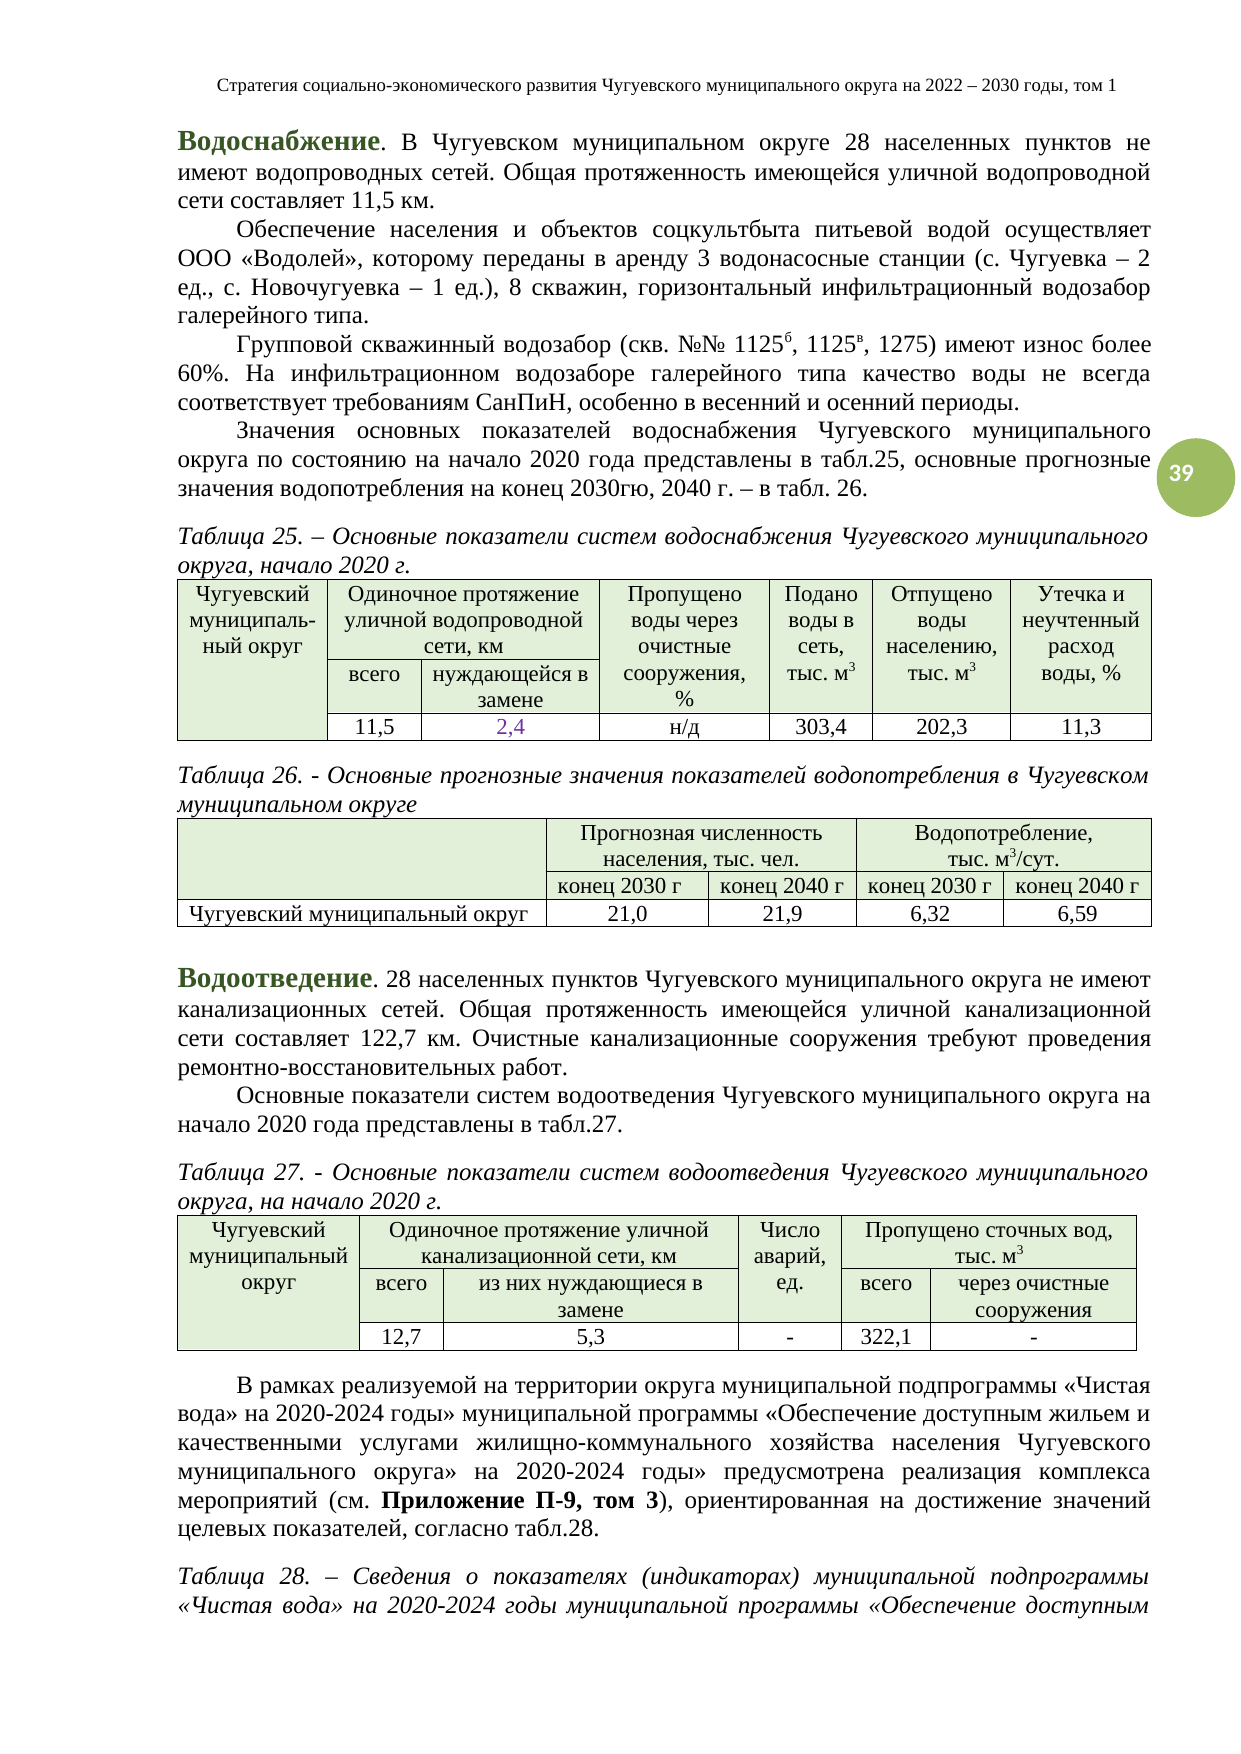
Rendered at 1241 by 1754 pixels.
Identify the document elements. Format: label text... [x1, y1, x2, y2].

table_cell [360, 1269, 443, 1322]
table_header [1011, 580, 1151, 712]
text В рамках реализуемой на территории округа муниципальной подпрограммы «Чистая вода» на 2020-2024 годы» муниципальной программы «Обеспечение доступным жильем и качественными услугами жилищно-коммунального хозяйства населения Чугуевского муниципального округа» на 2020-2024 годы» предусмотрена реализация комплекса мероприятий (см. Приложение П-9, том 3), ориентированная на достижение значений целевых показателей, согласно табл.28. [177, 1370, 1152, 1542]
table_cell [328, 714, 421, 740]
text Водоснабжение. В Чугуевском муниципальном округе 28 населенных пунктов не имеют водопроводных сетей. Общая протяженность имеющейся уличной водопроводной сети составляет 11,5 км. [177, 123, 1152, 214]
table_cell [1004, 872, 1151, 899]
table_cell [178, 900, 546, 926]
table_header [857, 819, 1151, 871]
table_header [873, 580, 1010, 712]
text Обеспечение населения и объектов соцкультбыта питьевой водой осуществляет ООО «Водолей», которому переданы в аренду 3 водонасосные станции (с. Чугуевка – 2 ед., с. Новочугуевка – 1 ед.), 8 скважин, горизонтальный инфильтрационный водозабор галерейного типа. [177, 214, 1152, 329]
text Основные показатели систем водоотведения Чугуевского муниципального округа на начало 2020 года представлены в табл.27. [177, 1080, 1152, 1138]
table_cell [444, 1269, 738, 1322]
text Таблица 27. - Основные показатели систем водоотведения Чугуевского муниципального округа, на начало 2020 г. [177, 1157, 1152, 1214]
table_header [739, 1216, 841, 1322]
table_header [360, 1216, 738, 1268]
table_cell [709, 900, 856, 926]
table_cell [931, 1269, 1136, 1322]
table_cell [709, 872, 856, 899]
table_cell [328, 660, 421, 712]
text Значения основных показателей водоснабжения Чугуевского муниципального округа по состоянию на начало 2020 года представлены в табл.25, основные прогнозные значения водопотребления на конец 2030гю, 2040 г. – в табл. 26. [177, 416, 1152, 502]
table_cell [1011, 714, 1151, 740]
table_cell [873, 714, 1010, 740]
text Таблица 25. – Основные показатели систем водоснабжения Чугуевского муниципального округа, начало 2020 г. [177, 521, 1152, 578]
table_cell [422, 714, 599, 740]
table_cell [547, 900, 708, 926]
text Таблица 26. - Основные прогнозные значения показателей водопотребления в Чугуевском муниципальном округе [177, 760, 1152, 817]
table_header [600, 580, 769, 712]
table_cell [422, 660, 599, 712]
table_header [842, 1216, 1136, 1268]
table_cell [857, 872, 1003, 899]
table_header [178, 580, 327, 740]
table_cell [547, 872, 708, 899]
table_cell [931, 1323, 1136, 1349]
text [177, 1561, 1152, 1619]
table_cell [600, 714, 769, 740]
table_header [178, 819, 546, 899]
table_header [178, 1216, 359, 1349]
text Групповой скважинный водозабор (скв. №№ 1125б, 1125в, 1275) имеют износ более 60%. На инфильтрационном водозаборе галерейного типа качество воды не всегда соответствует требованиям СанПиН, особенно в весенний и осенний периоды. [177, 329, 1152, 416]
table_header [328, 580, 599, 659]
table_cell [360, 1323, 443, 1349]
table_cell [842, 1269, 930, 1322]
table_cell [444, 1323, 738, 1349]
text Водоотведение. 28 населенных пунктов Чугуевского муниципального округа не имеют канализационных сетей. Общая протяженность имеющейся уличной канализационной сети составляет 122,7 км. Очистные канализационные сооружения требуют проведения ремонтно-восстановительных работ. [177, 961, 1152, 1080]
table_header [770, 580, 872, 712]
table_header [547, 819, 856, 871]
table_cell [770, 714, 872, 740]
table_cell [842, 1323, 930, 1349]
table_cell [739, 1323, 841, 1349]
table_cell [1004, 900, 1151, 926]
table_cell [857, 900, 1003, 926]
